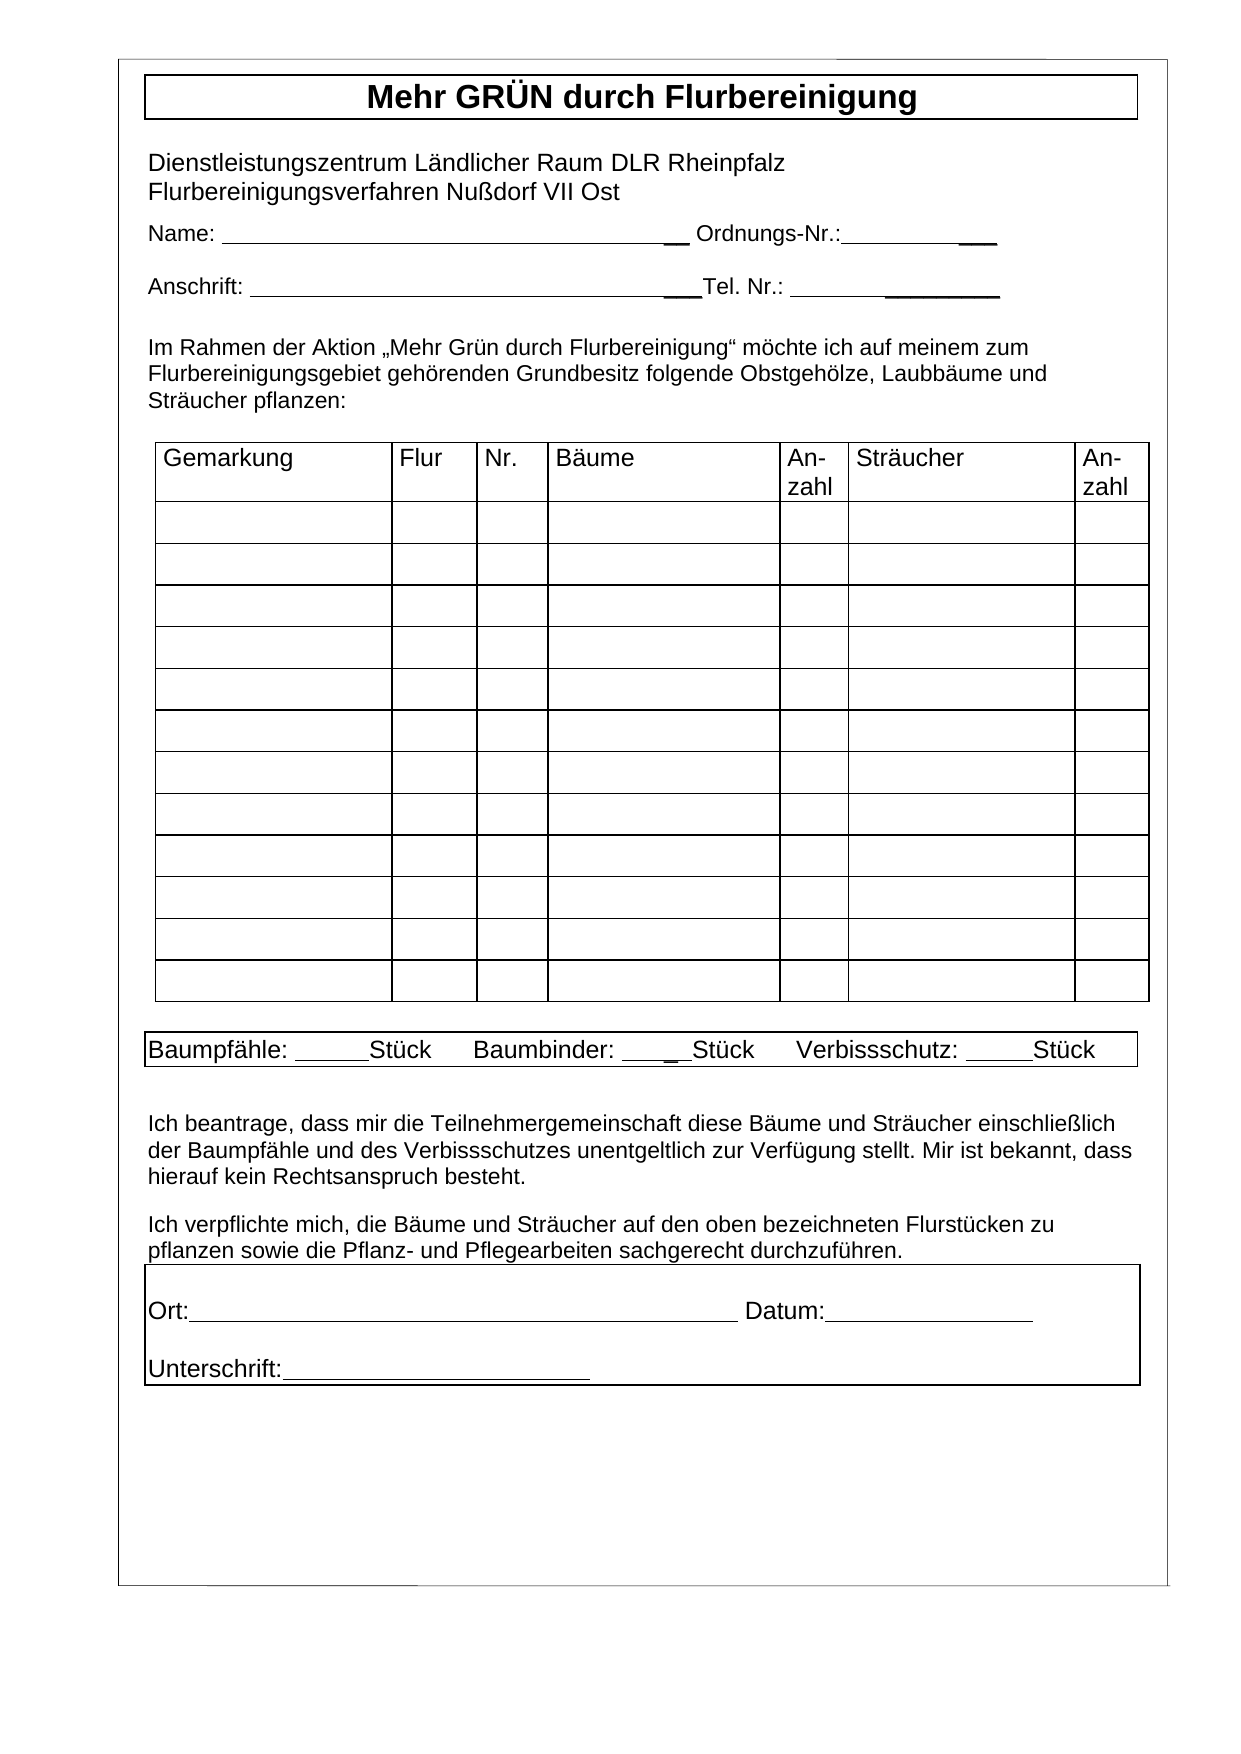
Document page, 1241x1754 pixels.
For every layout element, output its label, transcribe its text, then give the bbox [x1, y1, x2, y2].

table_header Bäume [549, 443, 779, 501]
table_cell [549, 544, 779, 584]
table_cell [393, 627, 476, 667]
table_cell [156, 544, 391, 584]
table_cell [478, 502, 547, 542]
table_cell [849, 919, 1074, 959]
table_cell [549, 586, 779, 626]
table_cell [849, 794, 1074, 834]
table_cell [156, 711, 391, 751]
table_cell [393, 836, 476, 876]
table_cell [781, 794, 848, 834]
table_header Sträucher [849, 443, 1074, 501]
table_cell [393, 544, 476, 584]
table_cell [393, 669, 476, 709]
table_header An-zahl [781, 443, 848, 501]
table_cell [1076, 627, 1148, 667]
table_cell [849, 752, 1074, 792]
table_cell [849, 711, 1074, 751]
text Name: __ Ordnungs-Nr.: ___ [148, 220, 1122, 247]
table_cell [393, 794, 476, 834]
table_cell [549, 877, 779, 917]
table_cell [849, 961, 1074, 1001]
table_cell [156, 836, 391, 876]
table_cell [156, 794, 391, 834]
table_cell [478, 794, 547, 834]
table_cell [478, 961, 547, 1001]
table_cell [478, 919, 547, 959]
table_cell [156, 669, 391, 709]
table_cell [781, 836, 848, 876]
table_cell [549, 919, 779, 959]
text Im Rahmen der Aktion „Mehr Grün durch Flurbereinigung“ möchte ich auf meinem zum Flurbereinigungsgebiet gehörenden Grundbesitz folgende Obstgehölze, Laubbäume und Sträucher pflanzen: [148, 334, 1137, 413]
table_cell [393, 502, 476, 542]
table_cell [781, 669, 848, 709]
table_cell [781, 627, 848, 667]
table_cell [156, 919, 391, 959]
table_cell [156, 502, 391, 542]
table_cell [1076, 961, 1148, 1001]
table_cell [478, 544, 547, 584]
table_header Flur [393, 443, 476, 501]
table_cell [849, 877, 1074, 917]
table_cell [1076, 877, 1148, 917]
table_cell [781, 919, 848, 959]
table_cell [1076, 919, 1148, 959]
text Mehr GRÜN durch Flurbereinigung [146, 76, 1137, 118]
table_cell [781, 877, 848, 917]
table_cell [1076, 794, 1148, 834]
table_cell [549, 794, 779, 834]
table_cell [849, 836, 1074, 876]
table_cell [849, 669, 1074, 709]
table_cell [478, 711, 547, 751]
text Ort: Datum: [148, 1296, 1137, 1325]
table_cell [781, 961, 848, 1001]
text Ich beantrage, dass mir die Teilnehmergemeinschaft diese Bäume und Sträucher einschließlich der Baumpfähle und des Verbissschutzes unentgeltlich zur Verfügung stellt. Mir ist bekannt, dass hierauf kein Rechtsanspruch besteht. [148, 1110, 1137, 1189]
table_cell [478, 627, 547, 667]
text Unterschrift: [146, 1350, 1139, 1384]
table_cell [1076, 544, 1148, 584]
text Ich verpflichte mich, die Bäume und Sträucher auf den oben bezeichneten Flurstücken zu pflanzen sowie die Pflanz- und Pflegearbeiten sachgerecht durchzuführen. [148, 1211, 1137, 1264]
table_cell [1076, 752, 1148, 792]
table_cell [781, 586, 848, 626]
table_cell [478, 877, 547, 917]
table_cell [781, 711, 848, 751]
table_header Nr. [478, 443, 547, 501]
table_cell [478, 752, 547, 792]
table_cell [393, 752, 476, 792]
table_cell [849, 544, 1074, 584]
table_cell [549, 752, 779, 792]
table_cell [781, 544, 848, 584]
table_cell [156, 627, 391, 667]
table_cell [1076, 586, 1148, 626]
table_cell [393, 586, 476, 626]
table_cell [849, 586, 1074, 626]
text Anschrift: ___Tel. Nr.: _________ [148, 273, 1137, 299]
table_cell [156, 961, 391, 1001]
table_cell [478, 586, 547, 626]
table_cell [156, 586, 391, 626]
table_cell [549, 627, 779, 667]
table_cell [393, 877, 476, 917]
table_cell [478, 669, 547, 709]
text Baumpfähle: Stück Baumbinder: _ Stück Verbissschutz: Stück [146, 1033, 1137, 1066]
text Dienstleistungszentrum Ländlicher Raum DLR Rheinpfalz [148, 148, 1137, 177]
table_cell [1076, 502, 1148, 542]
table_cell [549, 961, 779, 1001]
table_cell [781, 502, 848, 542]
table_cell [156, 877, 391, 917]
table_cell [1076, 711, 1148, 751]
table_cell [549, 711, 779, 751]
table_cell [549, 836, 779, 876]
text Flurbereinigungsverfahren Nußdorf VII Ost [148, 177, 1137, 206]
table_cell [393, 961, 476, 1001]
table_cell [393, 919, 476, 959]
table_cell [1076, 836, 1148, 876]
table_cell [849, 502, 1074, 542]
table_cell [781, 752, 848, 792]
table_header Gemarkung [156, 443, 391, 501]
table_header An-zahl [1076, 443, 1148, 501]
table_cell [549, 502, 779, 542]
table_cell [156, 752, 391, 792]
table_cell [849, 627, 1074, 667]
table_cell [478, 836, 547, 876]
table_cell [549, 669, 779, 709]
table_cell [393, 711, 476, 751]
table_cell [1076, 669, 1148, 709]
